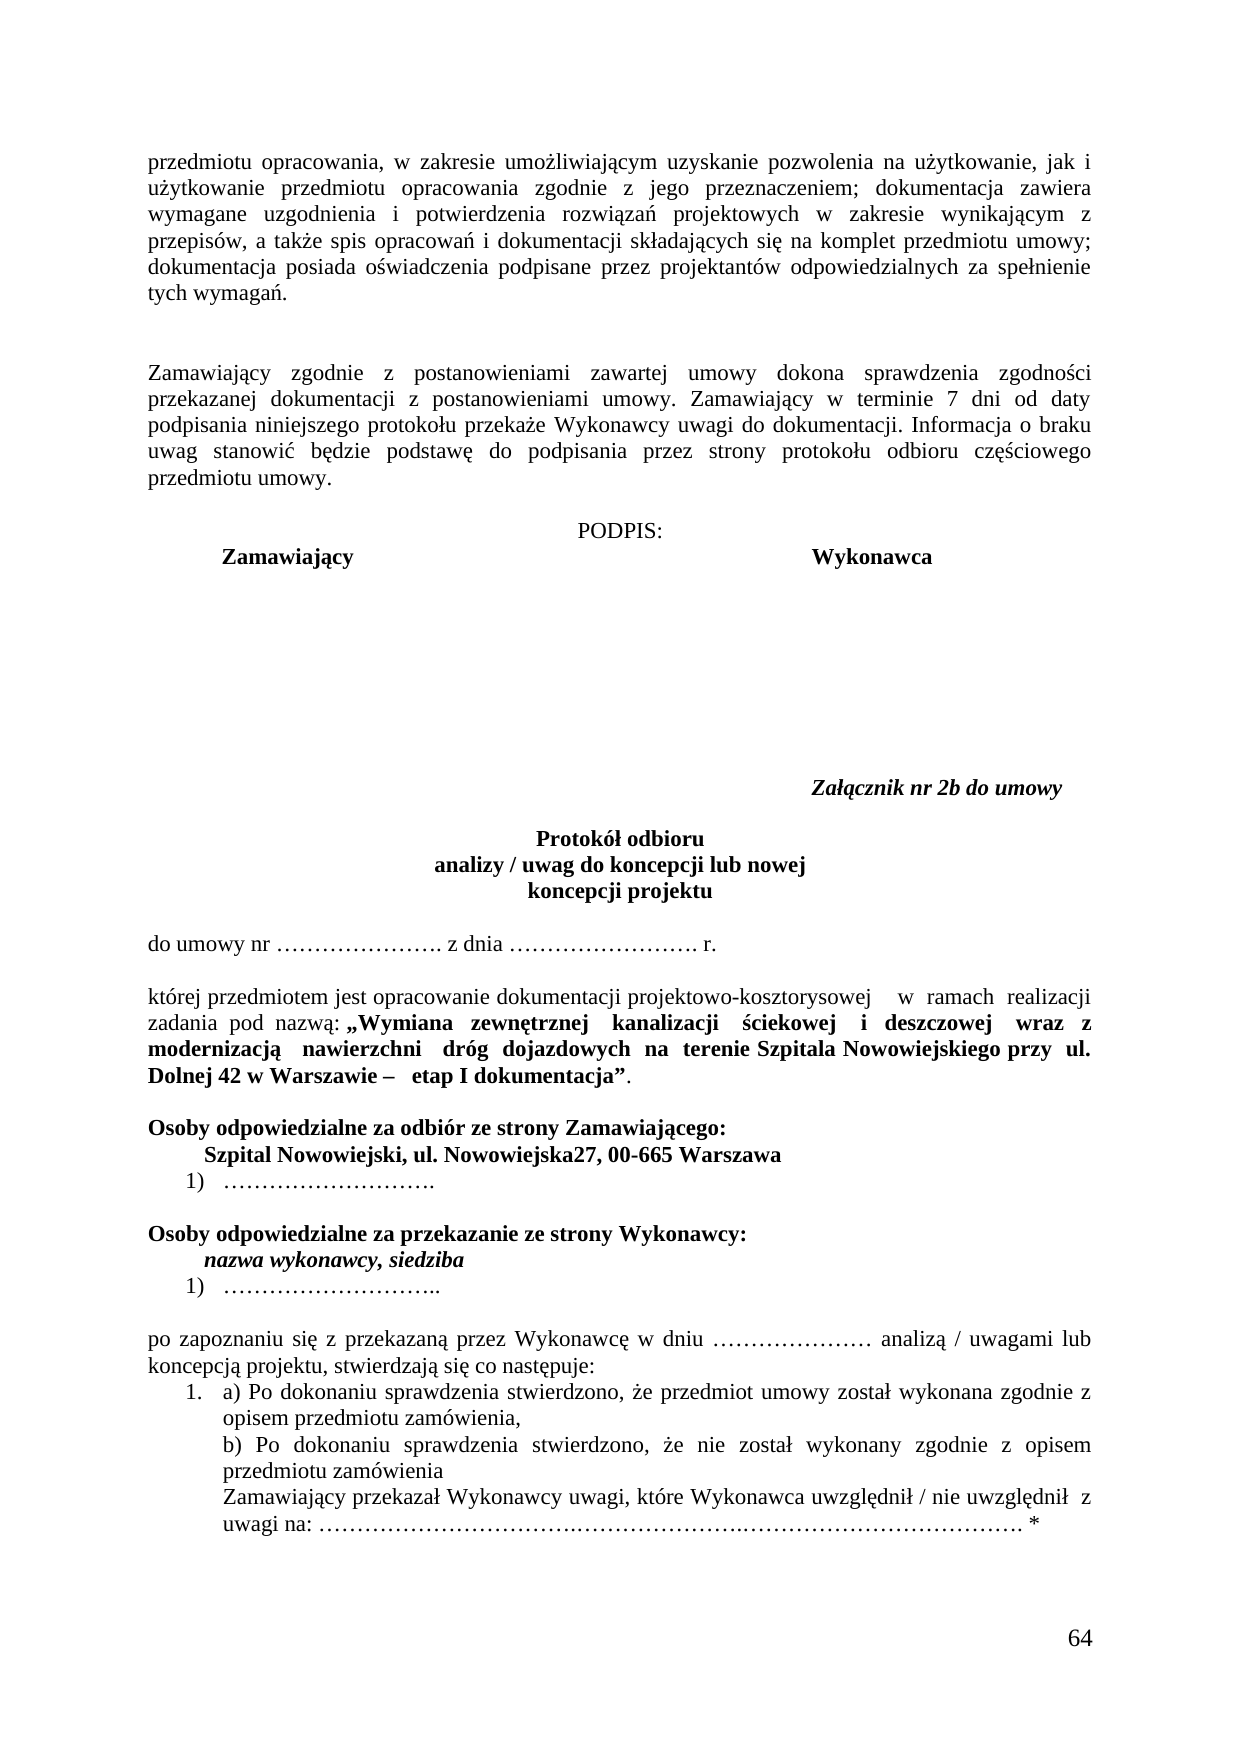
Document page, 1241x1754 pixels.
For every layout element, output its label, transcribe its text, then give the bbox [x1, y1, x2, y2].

text koncepcji projektu [148, 877, 1092, 904]
text Szpital Nowowiejski, ul. Nowowiejska27, 00-665 Warszawa [204, 1141, 1092, 1167]
text Zamawiający przekazał Wykonawcy uwagi, które Wykonawca uwzględnił / nie uwzględnił z uwagi na: …………………………….………………….………………………………. * [223, 1483, 1092, 1536]
text b) Po dokonaniu sprawdzenia stwierdzono, że nie został wykonany zgodnie z opisem przedmiotu zamówienia [223, 1431, 1092, 1483]
list a) Po dokonaniu sprawdzenia stwierdzono, że przedmiot umowy został wykonana zgodnie z opisem przedmiotu zamówienia, [185, 1378, 1092, 1431]
text Protokół odbioru [148, 824, 1092, 851]
text Osoby odpowiedzialne za przekazanie ze strony Wykonawcy: [148, 1220, 1092, 1246]
text do umowy nr …………………. z dnia ……………………. r. [148, 930, 1092, 956]
text analizy / uwag do koncepcji lub nowej [148, 851, 1092, 877]
text której przedmiotem jest opracowanie dokumentacji projektowo-kosztorysowej w ramach realizacji zadania pod nazwą: „Wymiana zewnętrznej kanalizacji ściekowej i deszczowej wraz z modernizacją nawierzchni dróg dojazdowych na terenie Szpitala Nowowiejskiego przy ul. Dolnej 42 w Warszawie – etap I dokumentacja”. [148, 983, 1092, 1088]
text Załącznik nr 2b do umowy [811, 773, 1092, 800]
text PODPIS: [148, 517, 1092, 543]
text Zamawiający zgodnie z postanowieniami zawartej umowy dokona sprawdzenia zgodności przekazanej dokumentacji z postanowieniami umowy. Zamawiający w terminie 7 dni od daty podpisania niniejszego protokołu przekaże Wykonawcy uwagi do dokumentacji. Informacja o braku uwag stanowić będzie podstawę do podpisania przez strony protokołu odbioru częściowego przedmiotu umowy. [148, 358, 1092, 490]
text Zamawiający Wykonawca [148, 543, 1092, 569]
list ………………………. [185, 1167, 1092, 1193]
text Osoby odpowiedzialne za odbiór ze strony Zamawiającego: [148, 1114, 1092, 1141]
text po zapoznaniu się z przekazaną przez Wykonawcę w dniu ………………… analizą / uwagami lub koncepcją projektu, stwierdzają się co następuje: [148, 1325, 1092, 1378]
text nazwa wykonawcy, siedziba [204, 1246, 1092, 1273]
list ……………………….. [185, 1273, 1092, 1299]
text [148, 148, 1092, 306]
